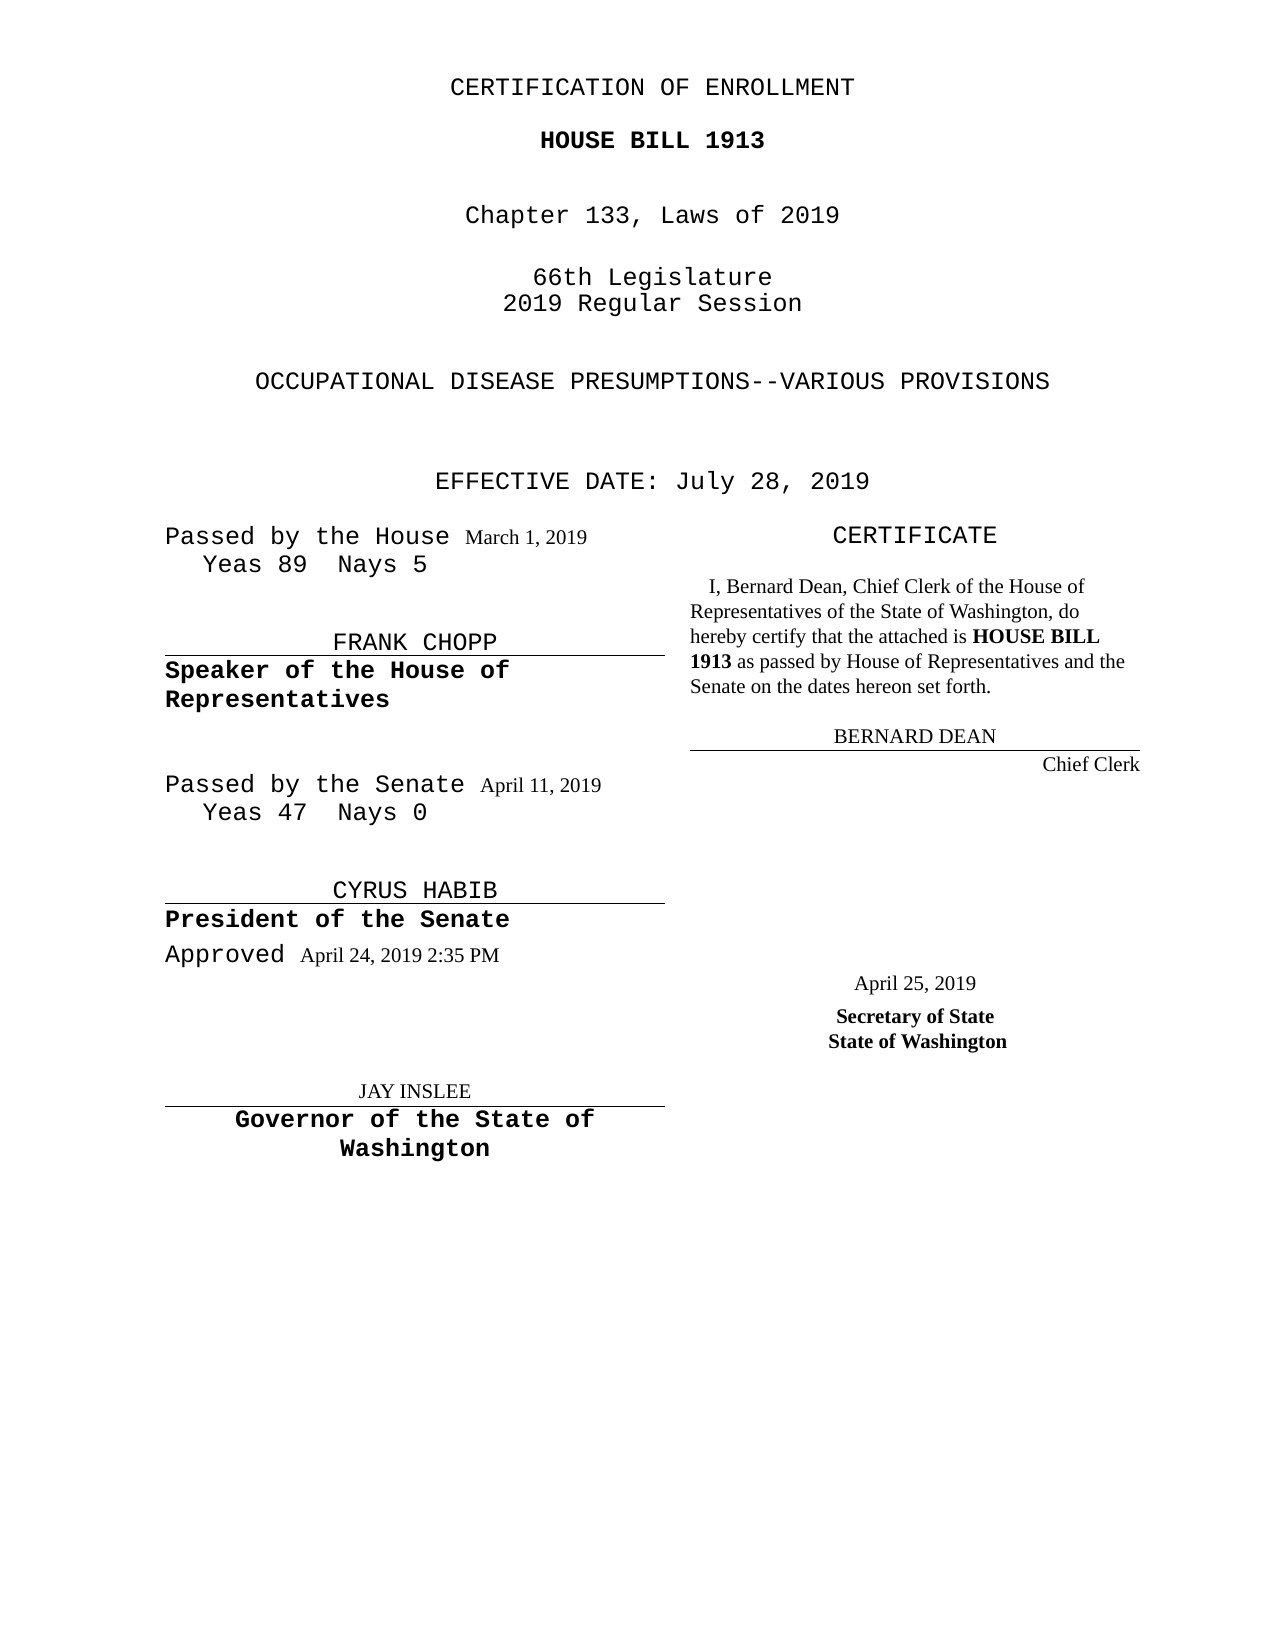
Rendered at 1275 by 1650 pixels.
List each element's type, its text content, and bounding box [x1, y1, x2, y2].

text HOUSE BILL 1913 [135, 128, 1170, 153]
table_cell April 25, 2019 [678, 939, 1152, 999]
table_header CERTIFICATE I, Bernard Dean, Chief Clerk of the House of Representatives of the State of Washington, do hereby certify that the attached is HOUSE BILL 1913 as passed by House of Representatives and the Senate on the dates hereon set forth. BERNARD DEAN Chief Clerk [678, 519, 1152, 939]
table_cell Secretary of State State of Washington [678, 1000, 1152, 1168]
table_cell Approved April 24, 2019 2:35 PM [153, 939, 677, 999]
text OCCUPATIONAL DISEASE PRESUMPTIONS--VARIOUS PROVISIONS [135, 369, 1170, 394]
table_header Passed by the House March 1, 2019 Yeas 89 Nays 5 FRANK CHOPP Speaker of the House of Representatives Passed by the Senate April 11, 2019 Yeas 47 Nays 0 CYRUS HABIB President of the Senate [153, 519, 677, 939]
text 2019 Regular Session [135, 291, 1170, 319]
text 66th Legislature [135, 266, 1170, 291]
table_cell JAY INSLEE Governor of the State of Washington [153, 1000, 677, 1168]
text CERTIFICATION OF ENROLLMENT [135, 75, 1170, 103]
text Chapter 133, Laws of 2019 [135, 203, 1170, 228]
text EFFECTIVE DATE: July 28, 2019 [135, 469, 1170, 494]
